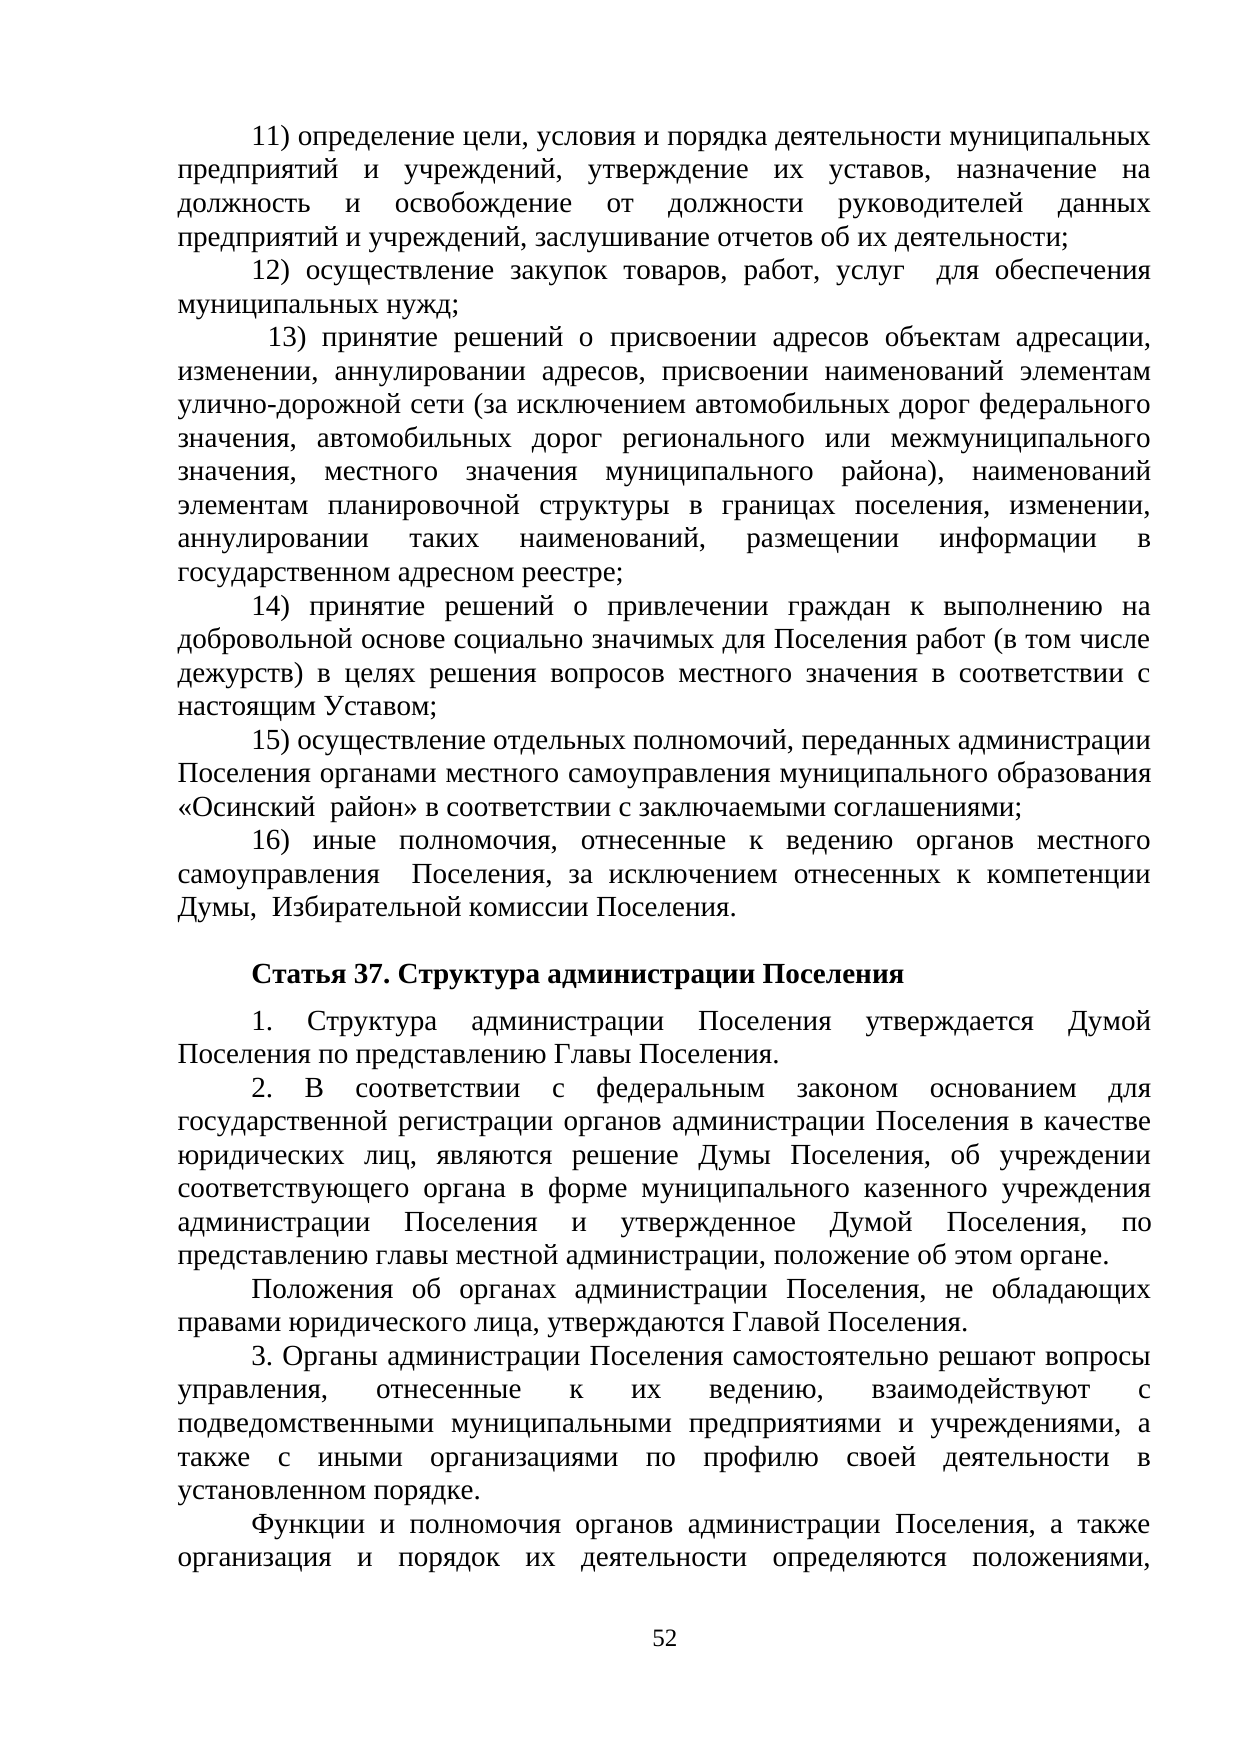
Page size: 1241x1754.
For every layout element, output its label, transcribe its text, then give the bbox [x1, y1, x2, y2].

text 13) принятие решений о присвоении адресов объектам адресации, изменении, аннулировании адресов, присвоении наименований элементам улично-дорожной сети (за исключением автомобильных дорог федерального значения, автомобильных дорог регионального или межмуниципального значения, местного значения муниципального района), наименований элементам планировочной структуры в границах поселения, изменении, аннулировании таких наименований, размещении информации в государственном адресном реестре; [177, 319, 1152, 588]
text 15) осуществление отдельных полномочий, переданных администрации Поселения органами местного самоуправления муниципального образования «Осинский район» в соответствии с заключаемыми соглашениями; [177, 722, 1152, 822]
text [177, 1506, 1152, 1573]
text 1. Структура администрации Поселения утверждается Думой Поселения по представлению Главы Поселения. [177, 1003, 1152, 1070]
text Положения об органах администрации Поселения, не обладающих правами юридического лица, утверждаются Главой Поселения. [177, 1271, 1152, 1338]
text 2. В соответствии с федеральным законом основанием для государственной регистрации органов администрации Поселения в качестве юридических лиц, являются решение Думы Поселения, об учреждении соответствующего органа в форме муниципального казенного учреждения администрации Поселения и утвержденное Думой Поселения, по представлению главы местной администрации, положение об этом органе. [177, 1070, 1152, 1271]
text 3. Органы администрации Поселения самостоятельно решают вопросы управления, отнесенные к их ведению, взаимодействуют с подведомственными муниципальными предприятиями и учреждениями, а также с иными организациями по профилю своей деятельности в установленном порядке. [177, 1338, 1152, 1506]
text Статья 37. Структура администрации Поселения [177, 957, 1152, 990]
text 16) иные полномочия, отнесенные к ведению органов местного самоуправления Поселения, за исключением отнесенных к компетенции Думы, Избирательной комиссии Поселения. [177, 822, 1152, 923]
text 14) принятие решений о привлечении граждан к выполнению на добровольной основе социально значимых для Поселения работ (в том числе дежурств) в целях решения вопросов местного значения в соответствии с настоящим Уставом; [177, 588, 1152, 722]
text 12) осуществление закупок товаров, работ, услуг для обеспечения муниципальных нужд; [177, 252, 1152, 319]
text 11) определение цели, условия и порядка деятельности муниципальных предприятий и учреждений, утверждение их уставов, назначение на должность и освобождение от должности руководителей данных предприятий и учреждений, заслушивание отчетов об их деятельности; [177, 118, 1152, 252]
